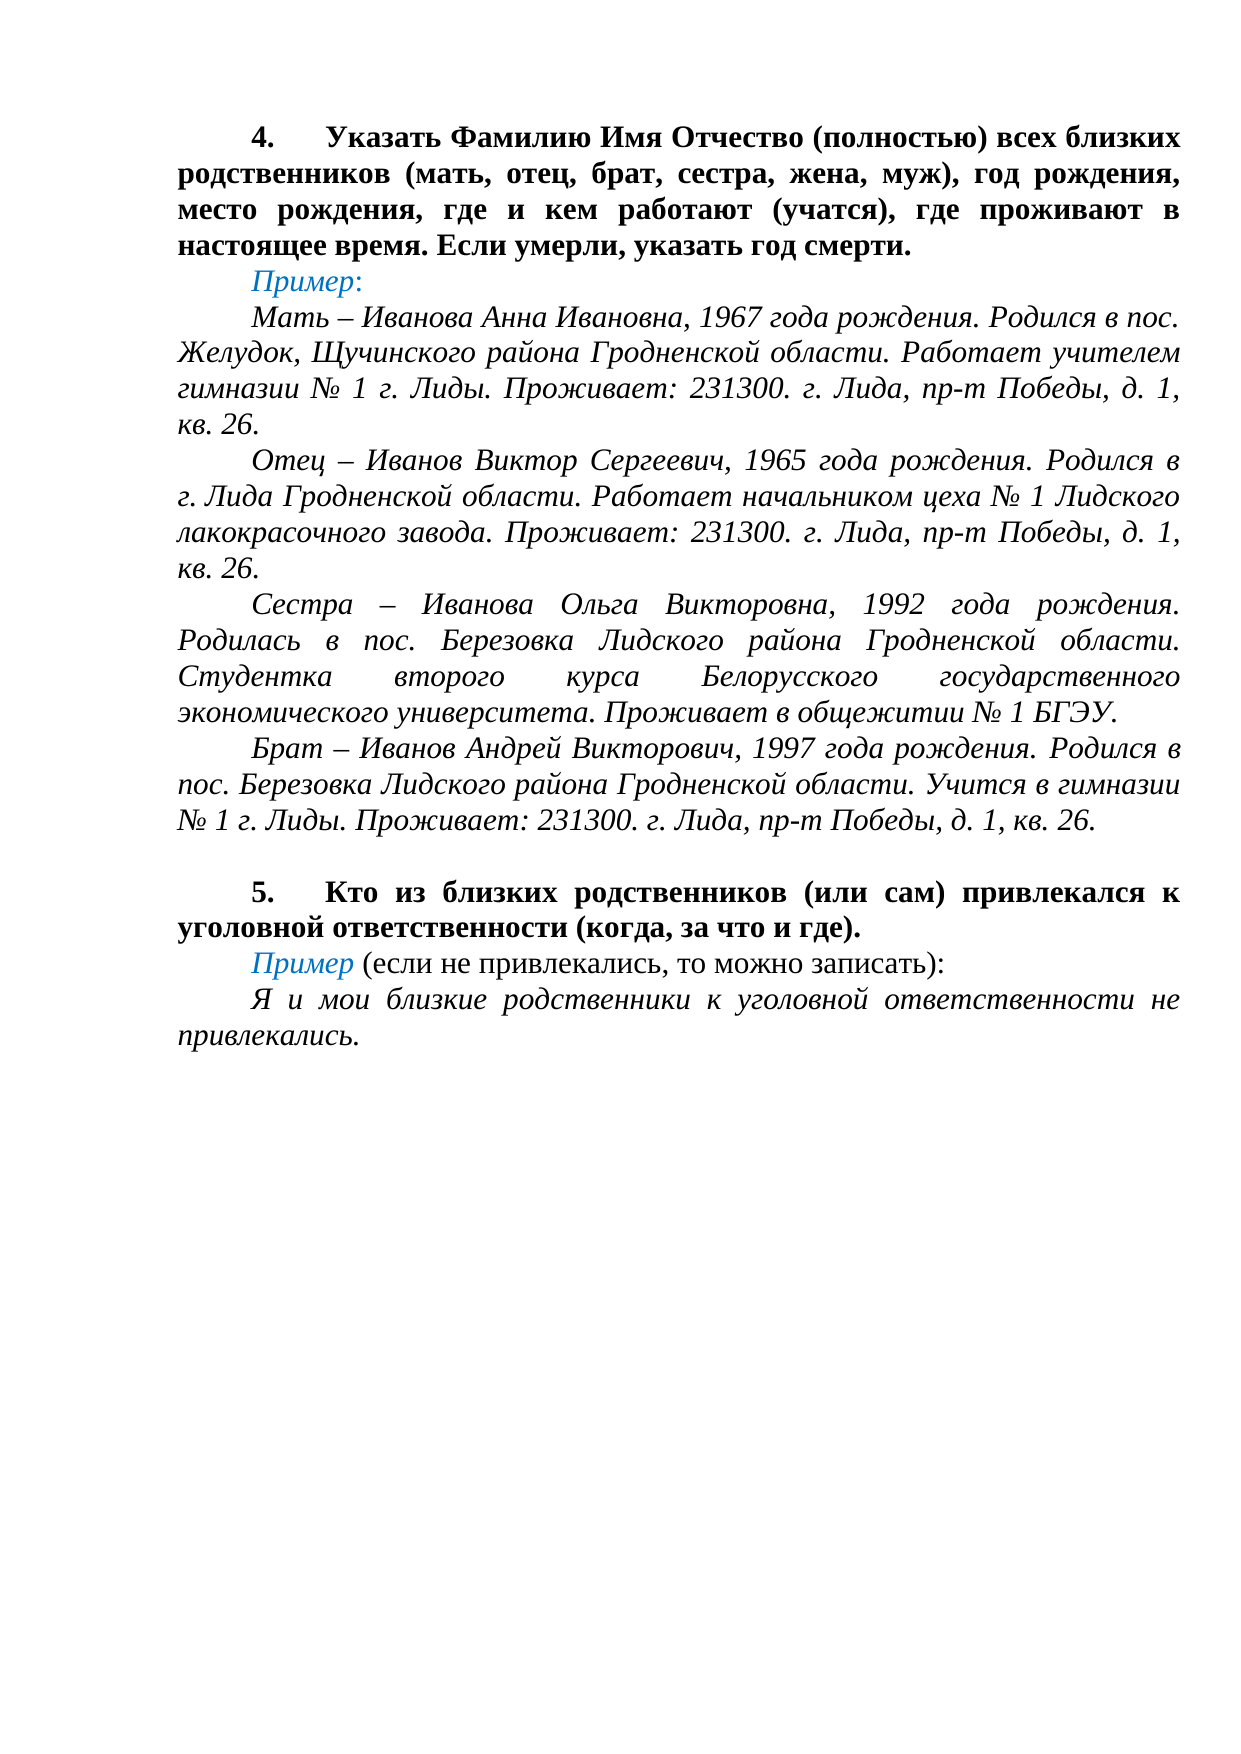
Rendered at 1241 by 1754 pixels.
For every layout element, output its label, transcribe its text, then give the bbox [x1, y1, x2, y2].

list Брат – Иванов Андрей Викторович, 1997 года рождения. Родился в пос. Березовка Лидского района Гродненской области. Учится в гимназии № 1 г. Лиды. Проживает: 231300. г. Лида, пр-т Победы, д. 1, кв. 26. [177, 729, 1181, 837]
list Указать Фамилию Имя Отчество (полностью) всех близких родственников (мать, отец, брат, сестра, жена, муж), год рождения, место рождения, где и кем работают (учатся), где проживают в настоящее время. Если умерли, указать год смерти. [177, 118, 1181, 262]
list Мать – Иванова Анна Ивановна, 1967 года рождения. Родился в пос. Желудок, Щучинского района Гродненской области. Работает учителем гимназии № 1 г. Лиды. Проживает: 231300. г. Лида, пр-т Победы, д. 1, кв. 26. [177, 298, 1181, 442]
list Пример (если не привлекались, то можно записать): [215, 945, 1181, 981]
list Сестра – Иванова Ольга Викторовна, 1992 года рождения. Родилась в пос. Березовка Лидского района Гродненской области. Студентка второго курса Белорусского государственного экономического университета. Проживает в общежитии № 1 БГЭУ. [177, 585, 1181, 729]
list Пример: [215, 262, 1181, 298]
list Отец – Иванов Виктор Сергеевич, 1965 года рождения. Родился в г. Лида Гродненской области. Работает начальником цеха № 1 Лидского лакокрасочного завода. Проживает: 231300. г. Лида, пр-т Победы, д. 1, кв. 26. [177, 442, 1181, 585]
list Кто из близких родственников (или сам) привлекался к уголовной ответственности (когда, за что и где). [177, 873, 1181, 945]
list Я и мои близкие родственники к уголовной ответственности не привлекались. [177, 981, 1181, 1052]
